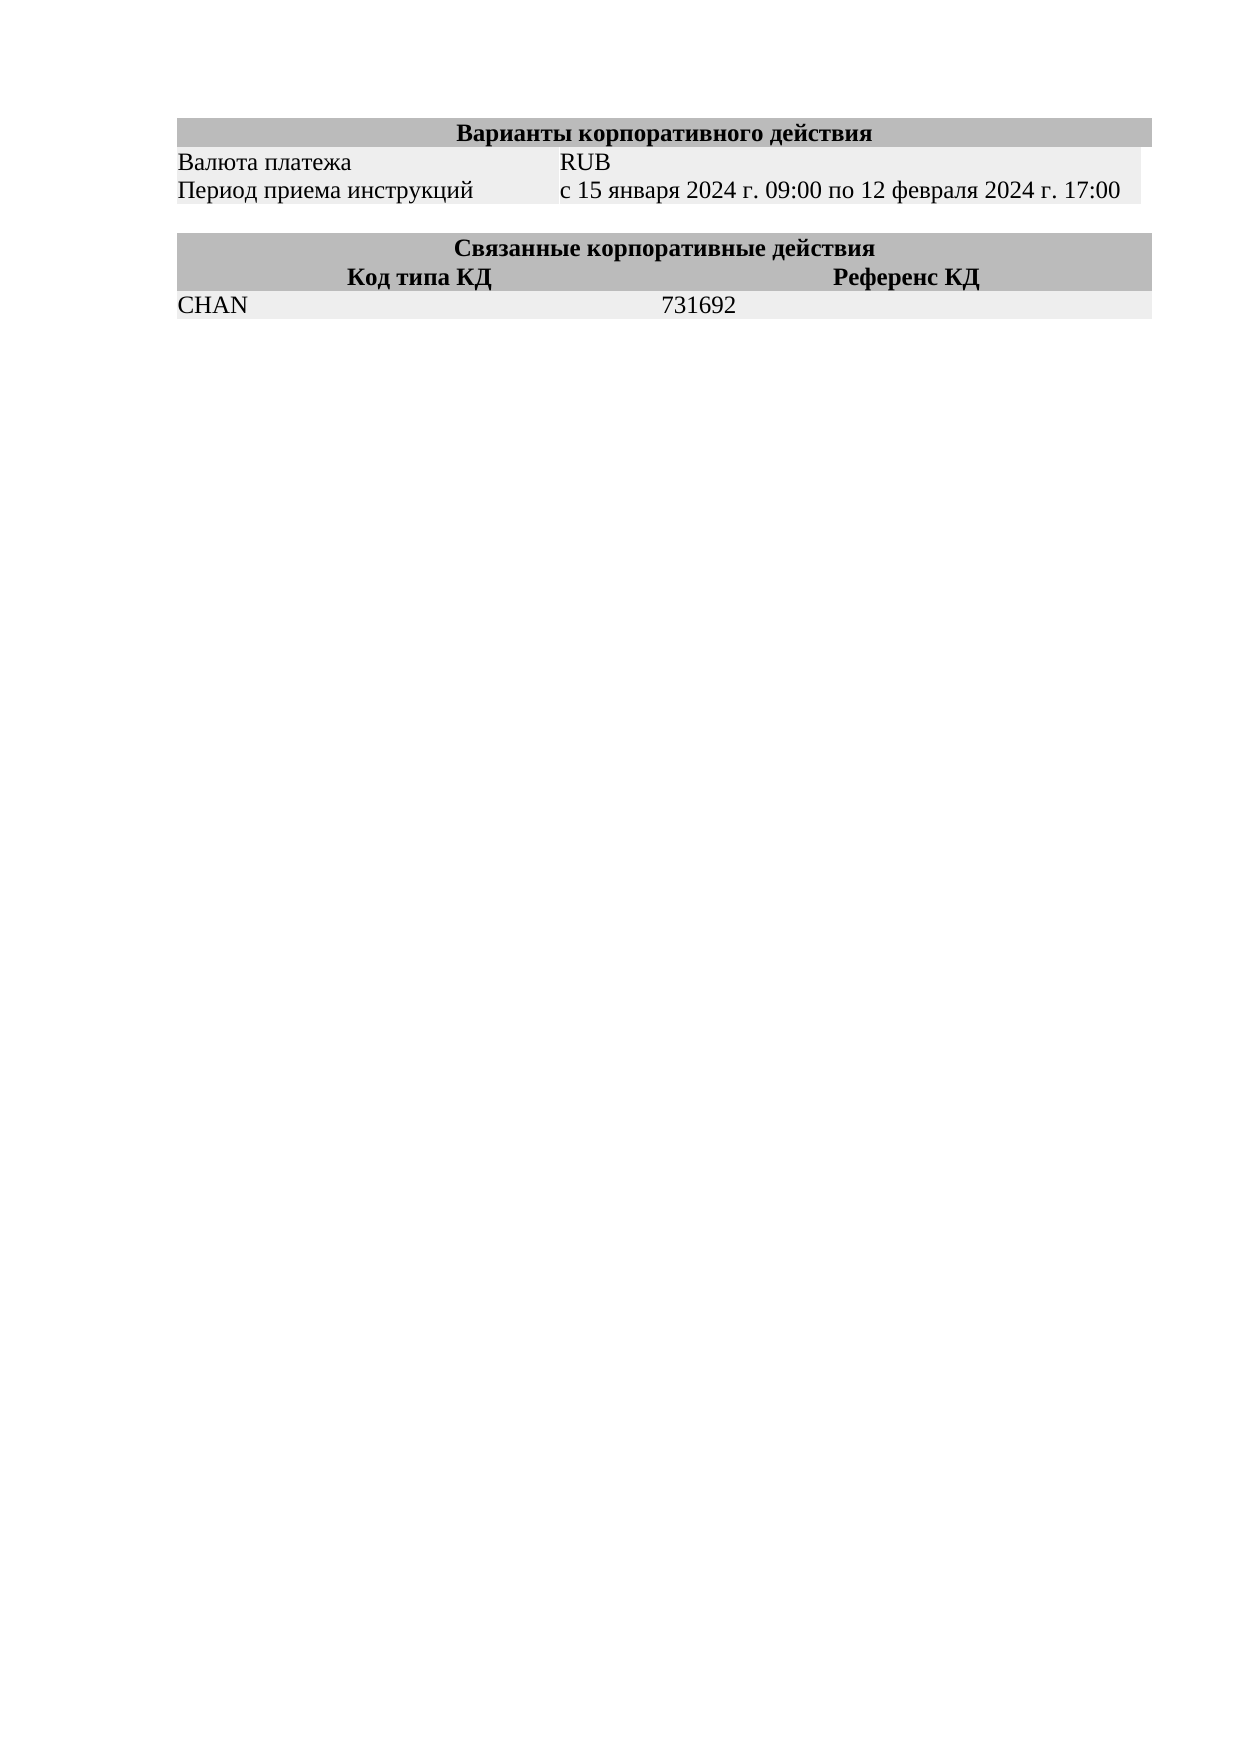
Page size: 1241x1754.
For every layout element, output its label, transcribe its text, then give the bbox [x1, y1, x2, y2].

table_header Варианты корпоративного действия [177, 118, 1152, 147]
table_cell Код типа КД [177, 262, 661, 291]
table_cell Валюта платежа [177, 147, 559, 176]
table_cell с 15 января 2024 г. 09:00 по 12 февраля 2024 г. 17:00 [560, 176, 1141, 204]
table_cell CHAN [177, 291, 661, 319]
table_cell Период приема инструкций [177, 176, 559, 204]
table_cell 731692 [661, 291, 1152, 319]
table_cell Референс КД [661, 262, 1152, 291]
table_header Связанные корпоративные действия [177, 233, 1152, 262]
table_cell RUB [560, 147, 1141, 176]
